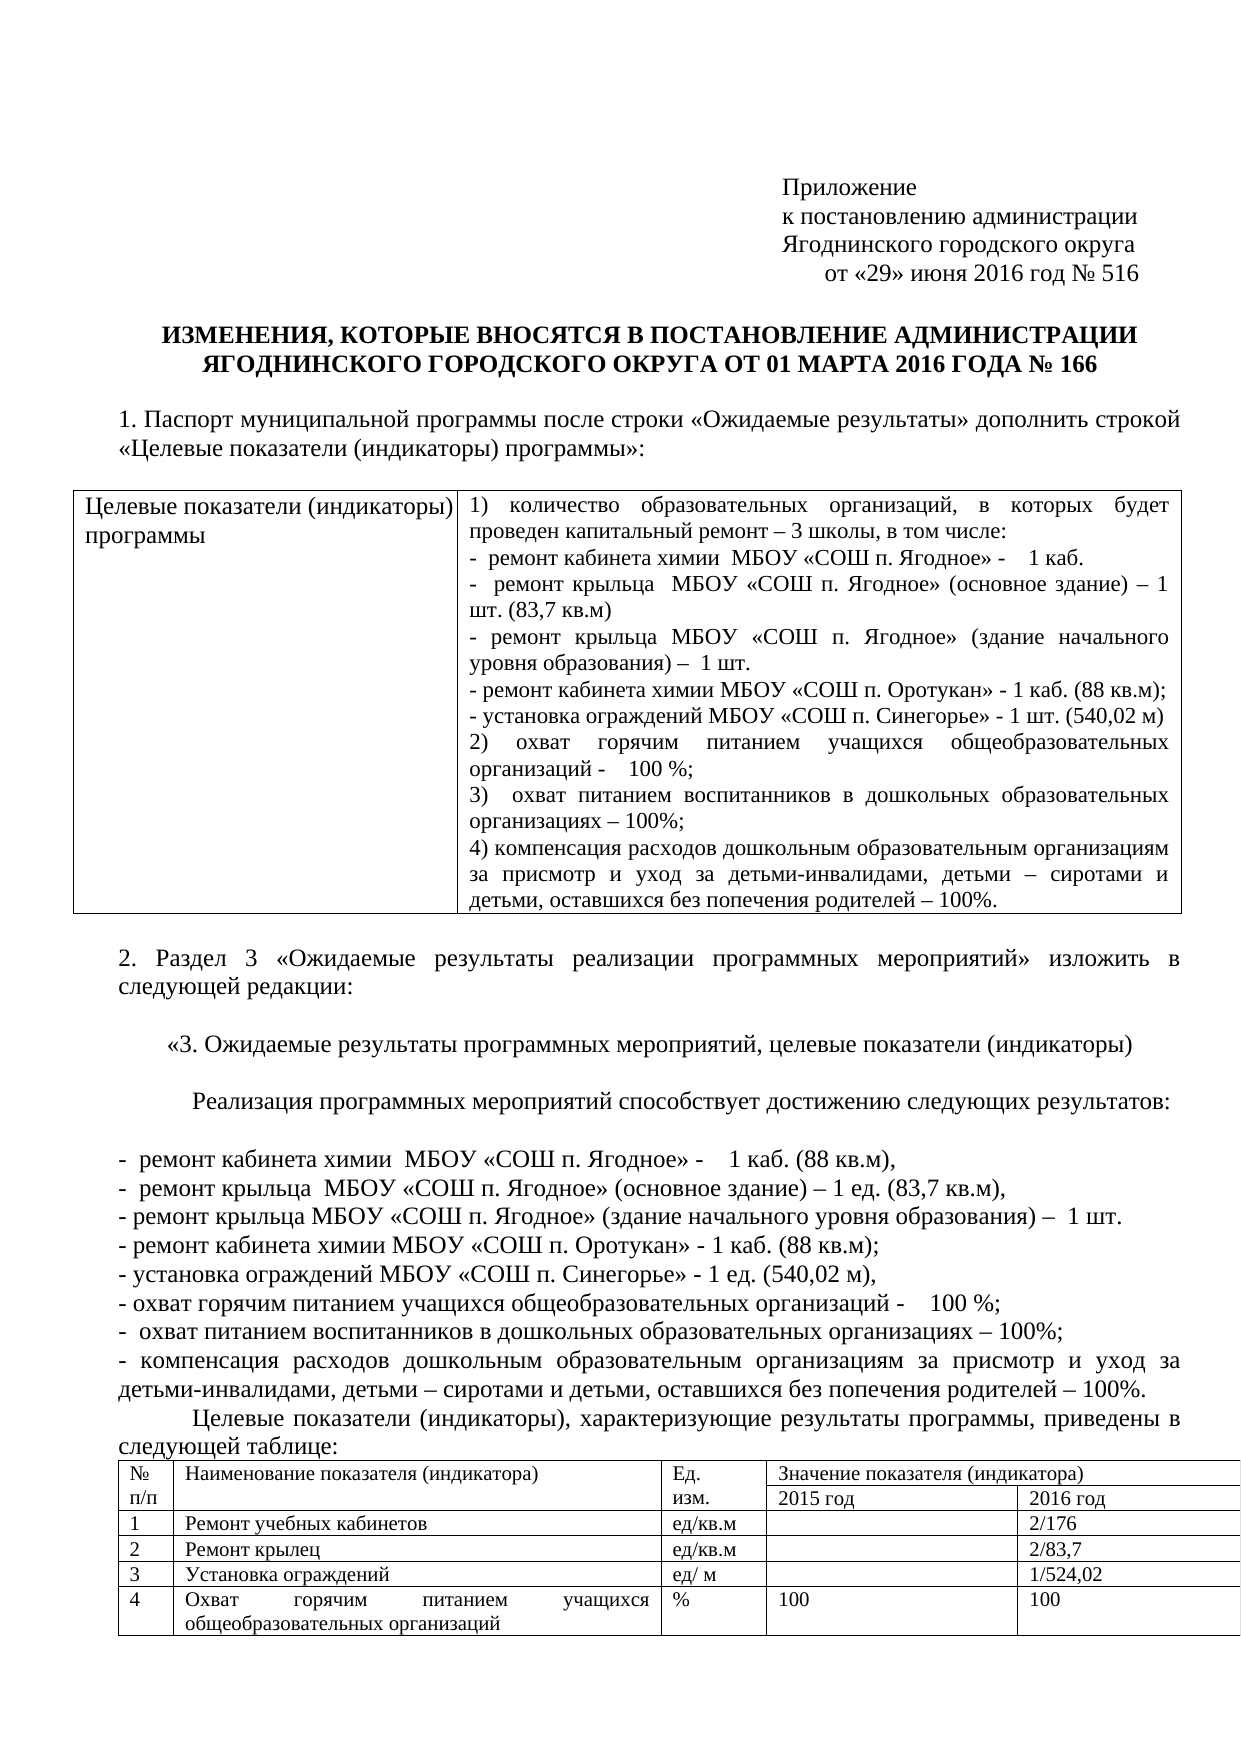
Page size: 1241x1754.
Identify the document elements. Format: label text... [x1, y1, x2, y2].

text от «29» июня 2016 год № 516 [708, 258, 1181, 287]
text Приложение [708, 172, 1181, 201]
table_header Целевые показатели (индикаторы) программы [74, 491, 457, 913]
text ИЗМЕНЕНИЯ, КОТОРЫЕ ВНОСЯТСЯ В ПОСТАНОВЛЕНИЕ АДМИНИСТРАЦИИ ЯГОДНИНСКОГО ГОРОДСКОГО ОКРУГА ОТ 01 МАРТА 2016 ГОДА № 166 [118, 320, 1181, 377]
table_cell 100 [1018, 1587, 1240, 1635]
table_cell ед/ м [662, 1562, 766, 1586]
text Ягоднинского городского округа [708, 229, 1181, 258]
text к постановлению администрации [708, 201, 1181, 229]
table_cell Установка ограждений [174, 1562, 661, 1586]
text - ремонт крыльца МБОУ «СОШ п. Ягодное» (здание начального уровня образования) – 1 шт. [118, 1201, 1181, 1230]
text - компенсация расходов дошкольным образовательным организациям за присмотр и уход за детьми-инвалидами, детьми – сиротами и детьми, оставшихся без попечения родителей – 100%. [118, 1345, 1181, 1403]
table_header Значение показателя (индикатора) [767, 1461, 1240, 1485]
text - охват горячим питанием учащихся общеобразовательных организаций - 100 %; [118, 1288, 1181, 1316]
text 2. Раздел 3 «Ожидаемые результаты реализации программных мероприятий» изложить в следующей редакции: [118, 943, 1181, 1000]
table_cell 1/524,02 [1018, 1562, 1240, 1586]
table_cell 2 [119, 1536, 173, 1561]
table_cell ед/кв.м [662, 1511, 766, 1535]
table_cell % [662, 1587, 766, 1635]
text Целевые показатели (индикаторы), характеризующие результаты программы, приведены в следующей таблице: [118, 1403, 1181, 1460]
text - установка ограждений МБОУ «СОШ п. Синегорье» - 1 ед. (), [118, 1259, 1181, 1288]
text 1. Паспорт муниципальной программы после строки «Ожидаемые результаты» дополнить строкой «Целевые показатели (индикаторы) программы»: [118, 404, 1181, 461]
table_header Ед. изм. [662, 1461, 766, 1510]
table_cell 2016 год [1018, 1486, 1240, 1510]
table_cell Ремонт учебных кабинетов [174, 1511, 661, 1535]
text - ремонт крыльца МБОУ «СОШ п. Ягодное» (основное здание) – 1 ед. (83,7 кв.м), [118, 1173, 1181, 1201]
table_cell 3 [119, 1562, 173, 1586]
table_cell 4 [119, 1587, 173, 1635]
table_cell [767, 1536, 1017, 1561]
table_cell [767, 1562, 1017, 1586]
table_cell ед/кв.м [662, 1536, 766, 1561]
table_cell Ремонт крылец [174, 1536, 661, 1561]
table_cell 1 [119, 1511, 173, 1535]
table_cell [767, 1511, 1017, 1535]
text - ремонт кабинета химии МБОУ «СОШ п. Оротукан» - 1 каб. (88 кв.м); [118, 1230, 1181, 1259]
table_header Наименование показателя (индикатора) [174, 1461, 661, 1510]
table_cell Охват горячим питанием учащихся общеобразовательных организаций [174, 1587, 661, 1635]
table_cell 2/176 [1018, 1511, 1240, 1535]
text Реализация программных мероприятий способствует достижению следующих результатов: [118, 1086, 1181, 1115]
table_header 1) количество образовательных организаций, в которых будет проведен капитальный ремонт – 3 школы, в том числе: - ремонт кабинета химии МБОУ «СОШ п. Ягодное» - 1 каб. - ремонт крыльца МБОУ «СОШ п. Ягодное» (основное здание) – 1 шт. (83,7 кв.м) - ремонт крыльца МБОУ «СОШ п. Ягодное» (здание начального уровня образования) – 1 шт. - ремонт кабинета химии МБОУ «СОШ п. Оротукан» - 1 каб. (88 кв.м); - установка ограждений МБОУ «СОШ п. Синегорье» - 1 шт. () 2) охват горячим питанием учащихся общеобразовательных организаций - 100 %; 3) охват питанием воспитанников в дошкольных образовательных организациях – 100%; 4) компенсация расходов дошкольным образовательным организациям за присмотр и уход за детьми-инвалидами, детьми – сиротами и детьми, оставшихся без попечения родителей – 100%. [458, 491, 1181, 913]
table_header № п/п [119, 1461, 173, 1510]
table_cell 100 [767, 1587, 1017, 1635]
table_cell 2/83,7 [1018, 1536, 1240, 1561]
text - охват питанием воспитанников в дошкольных образовательных организациях – 100%; [118, 1316, 1181, 1345]
text - ремонт кабинета химии МБОУ «СОШ п. Ягодное» - 1 каб. (88 кв.м), [118, 1144, 1181, 1173]
table_cell 2015 год [767, 1486, 1017, 1510]
text «3. Ожидаемые результаты программных мероприятий, целевые показатели (индикаторы) [118, 1029, 1181, 1058]
